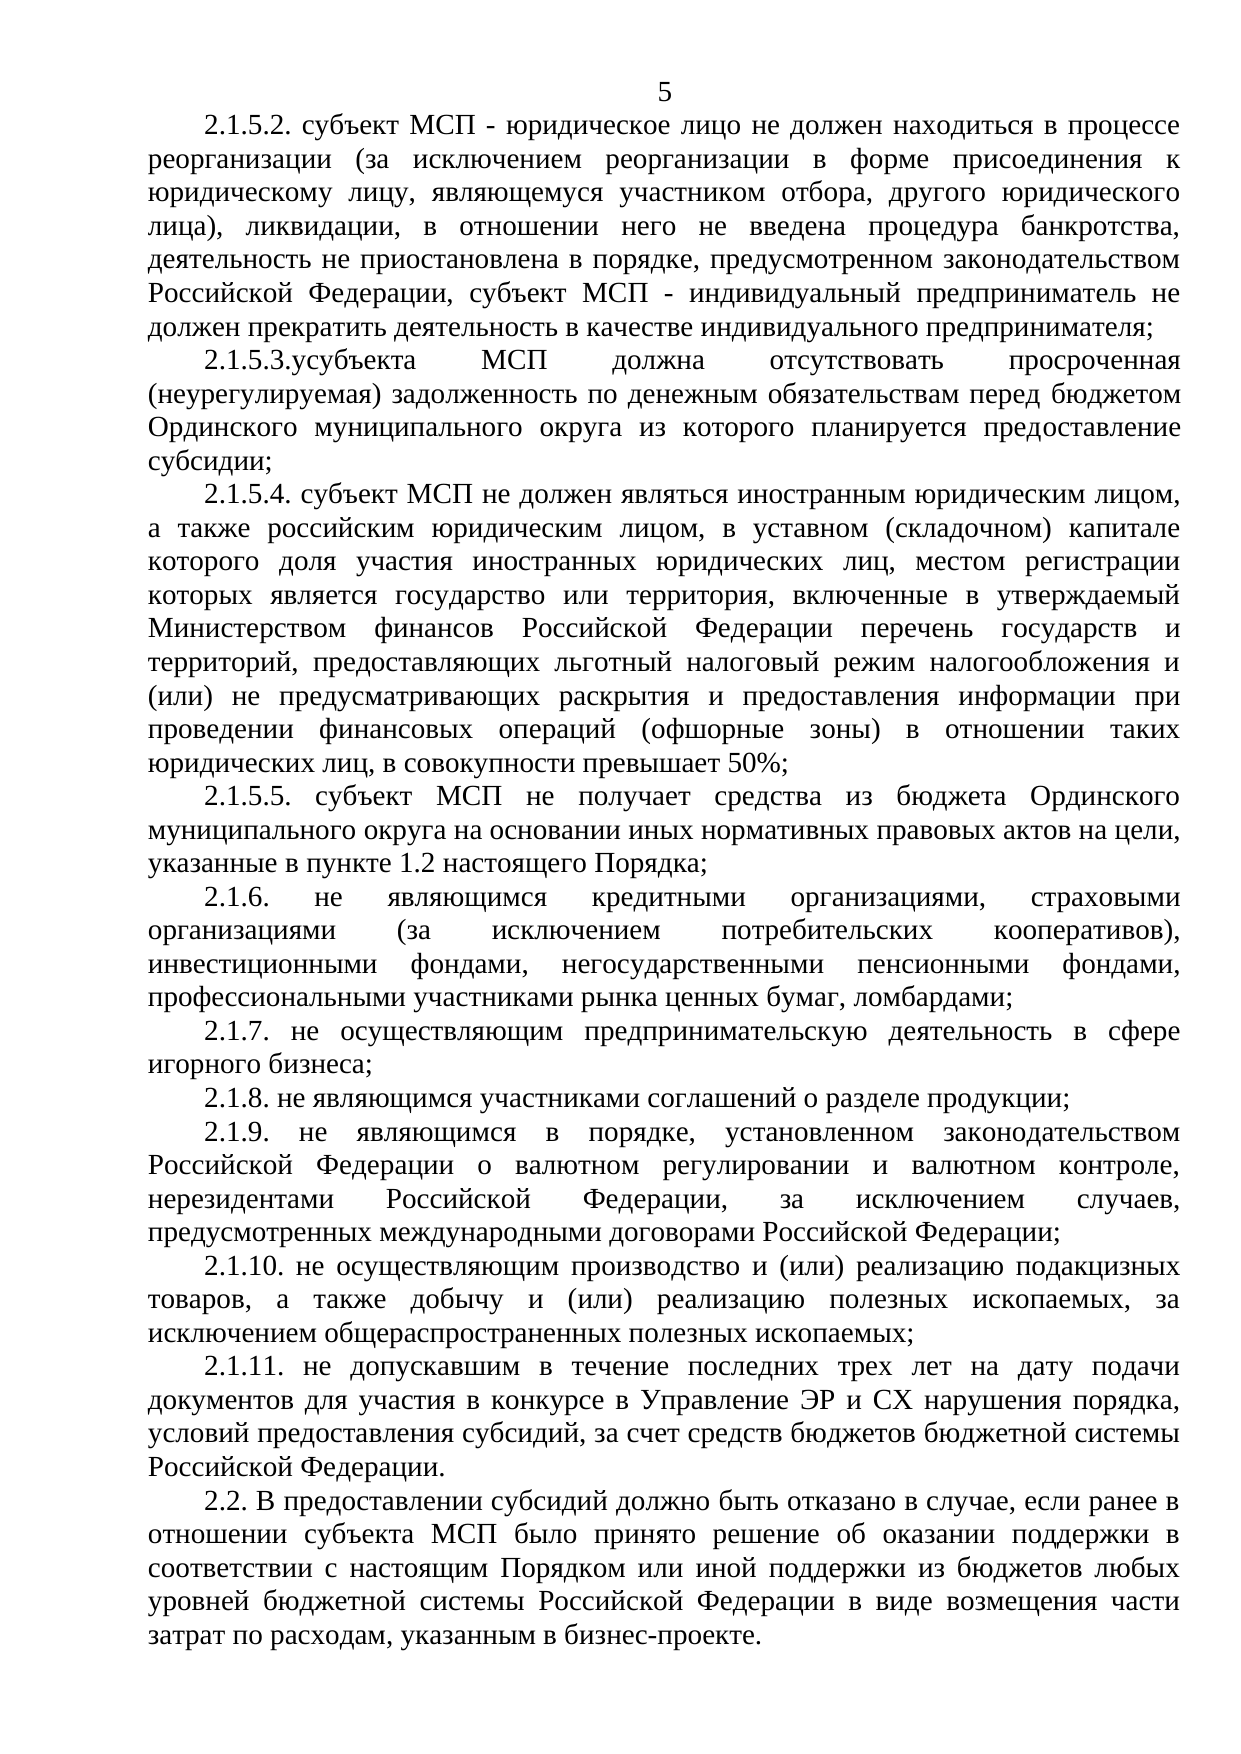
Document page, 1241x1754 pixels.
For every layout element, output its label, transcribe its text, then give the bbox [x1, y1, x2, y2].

text 2.1.9. не являющимся в порядке, установленном законодательством Российской Федерации о валютном регулировании и валютном контроле, нерезидентами Российской Федерации, за исключением случаев, предусмотренных международными договорами Российской Федерации; [148, 1114, 1181, 1248]
text 2.1.5.4. субъект МСП не должен являться иностранным юридическим лицом, а также российским юридическим лицом, в уставном (складочном) капитале которого доля участия иностранных юридических лиц, местом регистрации которых является государство или территория, включенные в утверждаемый Министерством финансов Российской Федерации перечень государств и территорий, предоставляющих льготный налоговый режим налогообложения и (или) не предусматривающих раскрытия и предоставления информации при проведении финансовых операций (офшорные зоны) в отношении таких юридических лиц, в совокупности превышает 50%; [148, 476, 1181, 778]
text 2.1.11. не допускавшим в течение последних трех лет на дату подачи документов для участия в конкурсе в Управление ЭР и СХ нарушения порядка, условий предоставления субсидий, за счет средств бюджетов бюджетной системы Российской Федерации. [148, 1348, 1181, 1483]
text 2.1.7. не осуществляющим предпринимательскую деятельность в сфере игорного бизнеса; [148, 1013, 1181, 1080]
text 2.1.5.3.усубъекта МСП должна отсутствовать просроченная (неурегулируемая) задолженность по денежным обязательствам перед бюджетом Ординского муниципального округа из которого планируется предоставление субсидии; [148, 342, 1181, 476]
text 2.1.10. не осуществляющим производство и (или) реализацию подакцизных товаров, а также добычу и (или) реализацию полезных ископаемых, за исключением общераспространенных полезных ископаемых; [148, 1248, 1181, 1348]
text 2.1.5.2. субъект МСП - юридическое лицо не должен находиться в процессе реорганизации (за исключением реорганизации в форме присоединения к юридическому лицу, являющемуся участником отбора, другого юридического лица), ликвидации, в отношении него не введена процедура банкротства, деятельность не приостановлена в порядке, предусмотренном законодательством Российской Федерации, субъект МСП - индивидуальный предприниматель не должен прекратить деятельность в качестве индивидуального предпринимателя; [148, 107, 1181, 342]
text 2.1.5.5. субъект МСП не получает средства из бюджета Ординского муниципального округа на основании иных нормативных правовых актов на цели, указанные в пункте 1.2 настоящего Порядка; [148, 778, 1181, 879]
text 2.2. В предоставлении субсидий должно быть отказано в случае, если ранее в отношении субъекта МСП было принято решение об оказании поддержки в соответствии с настоящим Порядком или иной поддержки из бюджетов любых уровней бюджетной системы Российской Федерации в виде возмещения части затрат по расходам, указанным в бизнес-проекте. [148, 1483, 1181, 1650]
text 2.1.6. не являющимся кредитными организациями, страховыми организациями (за исключением потребительских кооперативов), инвестиционными фондами, негосударственными пенсионными фондами, профессиональными участниками рынка ценных бумаг, ломбардами; [148, 879, 1181, 1013]
text 2.1.8. не являющимся участниками соглашений о разделе продукции; [148, 1080, 1181, 1114]
